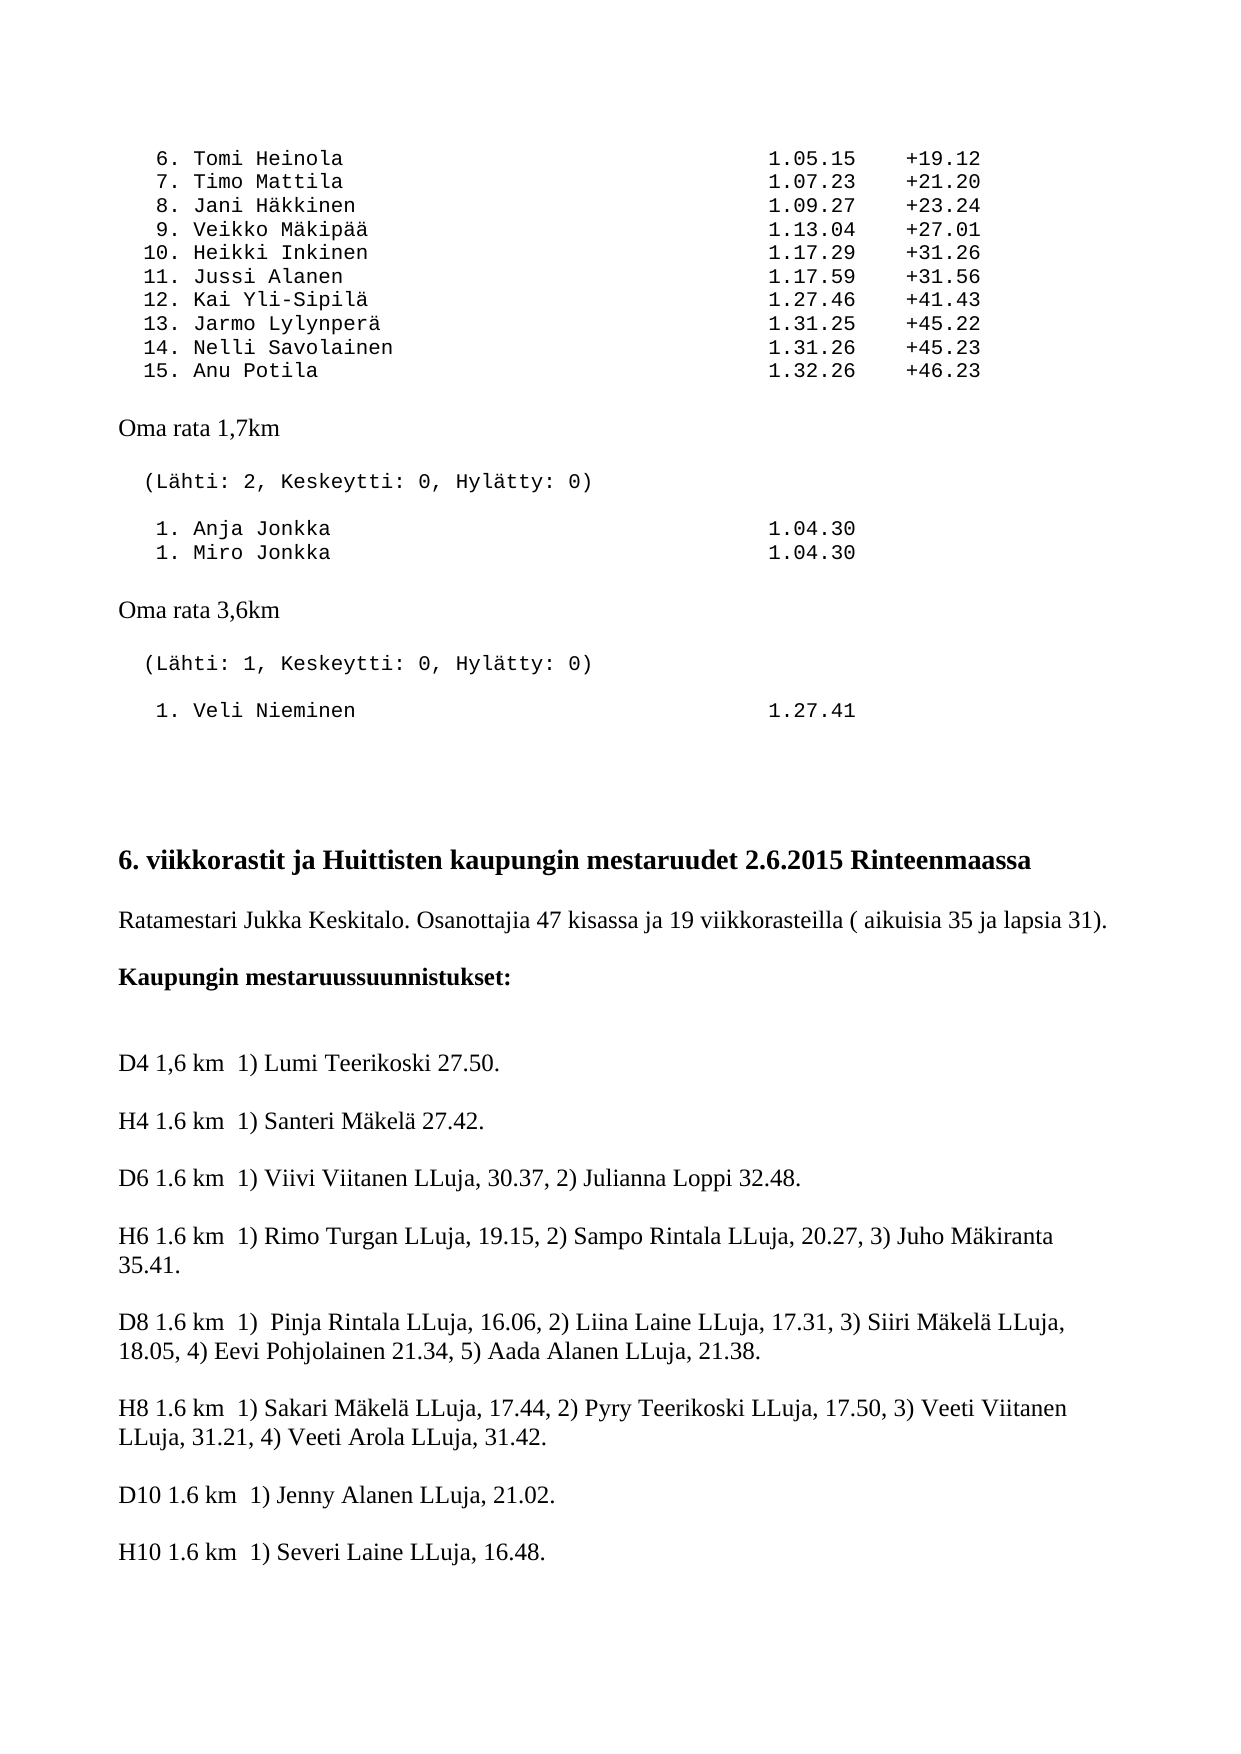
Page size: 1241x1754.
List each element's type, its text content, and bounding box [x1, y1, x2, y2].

text (Lähti: 2, Keskeytti: 0, Hylätty: 0) [118, 471, 1122, 495]
text 1. Miro Jonkka 1.04.30 [118, 542, 1122, 566]
text 6. viikkorastit ja Huittisten kaupungin mestaruudet 2.6.2015 Rinteenmaassa [118, 843, 1122, 876]
text 12. Kai Yli-Sipilä 1.27.46 +41.43 [118, 289, 1122, 313]
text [118, 905, 1122, 1595]
text 13. Jarmo Lylynperä 1.31.25 +45.22 [118, 313, 1122, 337]
text 10. Heikki Inkinen 1.17.29 +31.26 [118, 242, 1122, 266]
text (Lähti: 1, Keskeytti: 0, Hylätty: 0) [118, 653, 1122, 676]
text 15. Anu Potila 1.32.26 +46.23 [118, 360, 1122, 384]
text 7. Timo Mattila 1.07.23 +21.20 [118, 171, 1122, 195]
text Oma rata 3,6km [118, 595, 1122, 624]
text 1. Anja Jonkka 1.04.30 [118, 518, 1122, 542]
text 1. Veli Nieminen 1.27.41 [118, 700, 1122, 724]
text 14. Nelli Savolainen 1.31.26 +45.23 [118, 337, 1122, 360]
text Oma rata 1,7km [118, 413, 1122, 442]
text 11. Jussi Alanen 1.17.59 +31.56 [118, 266, 1122, 289]
text 8. Jani Häkkinen 1.09.27 +23.24 [118, 195, 1122, 218]
text 6. Tomi Heinola 1.05.15 +19.12 [118, 148, 1122, 171]
text 9. Veikko Mäkipää 1.13.04 +27.01 [118, 218, 1122, 242]
